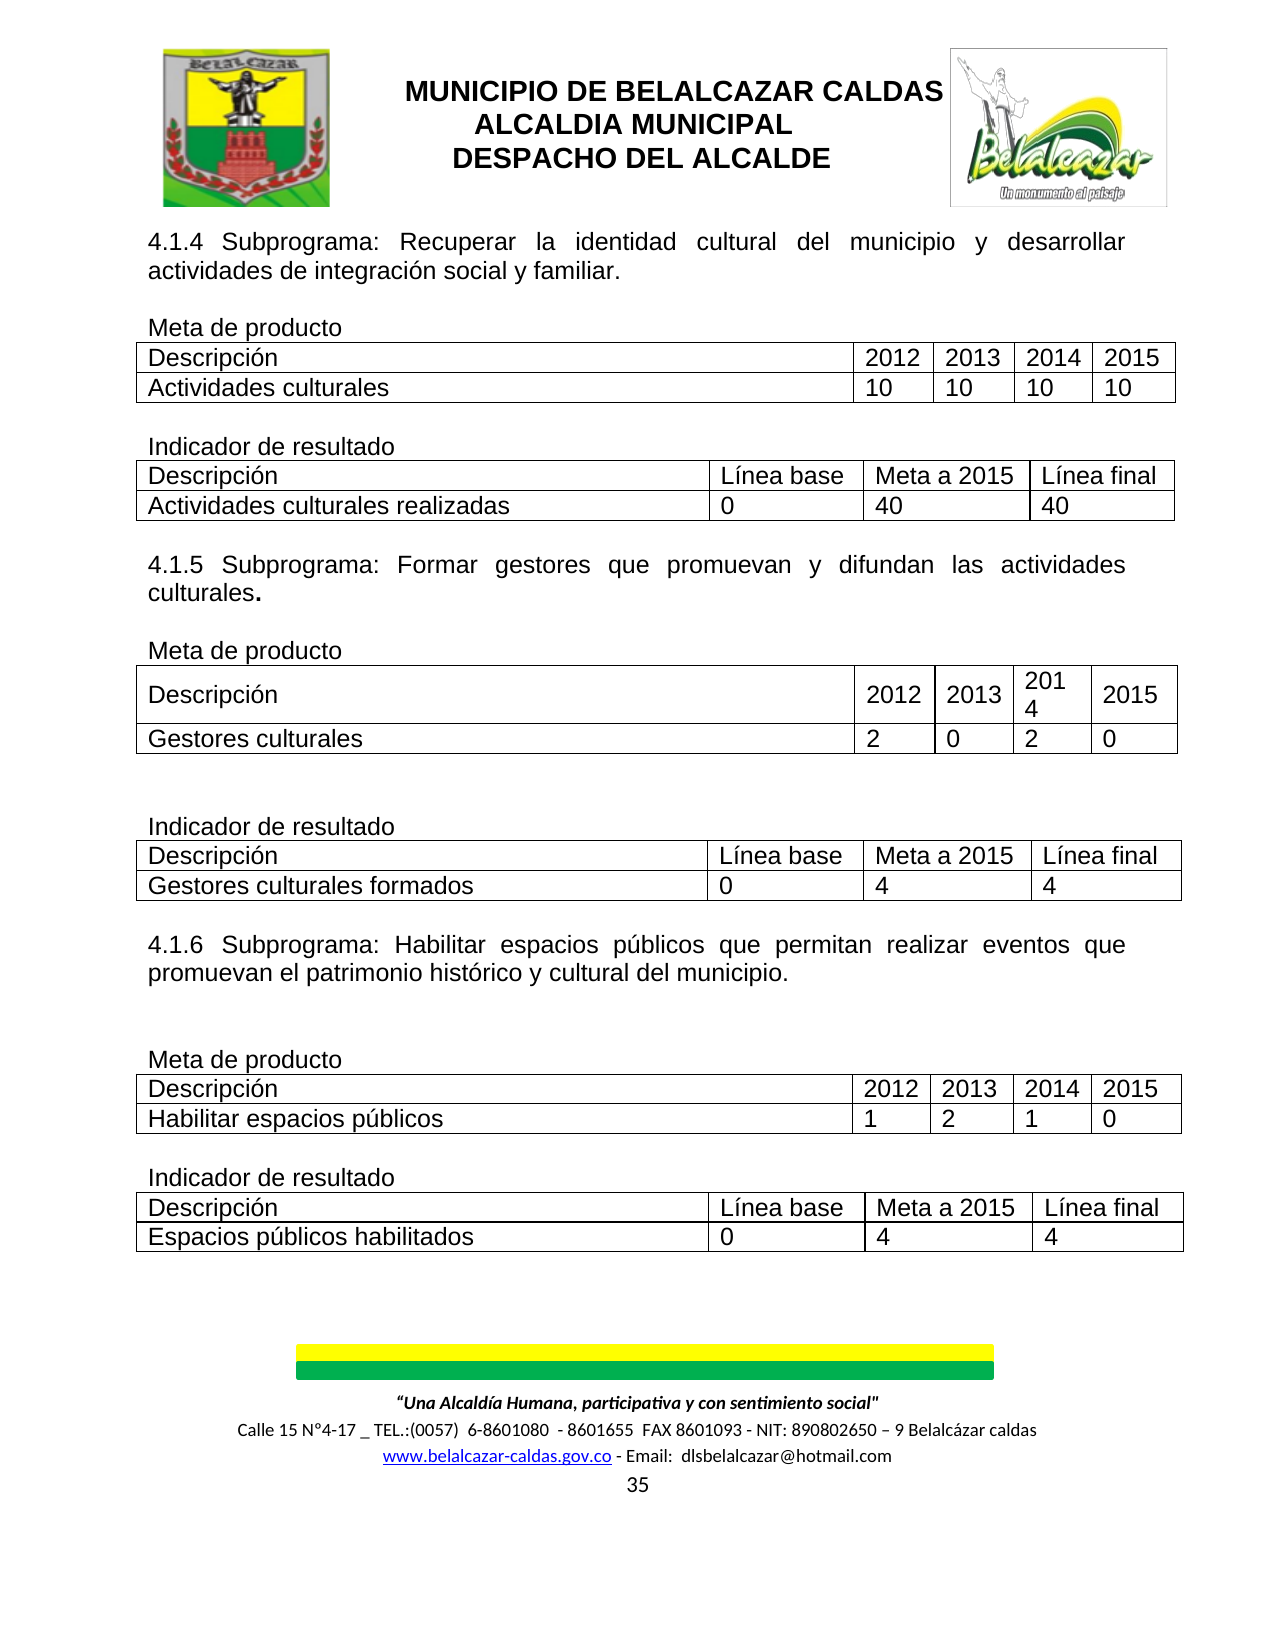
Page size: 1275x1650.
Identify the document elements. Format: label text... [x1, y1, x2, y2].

text Indicador de resultado [148, 1163, 1127, 1192]
table_cell 10 [934, 373, 1014, 402]
text Meta de producto [148, 636, 1127, 665]
table_cell 4 [866, 1223, 1032, 1251]
table_header Línea base [710, 461, 863, 490]
table_cell Actividades culturales realizadas [137, 491, 709, 520]
table_header Meta a 2015 [866, 1193, 1032, 1221]
table_header Línea final [1031, 461, 1174, 490]
table_cell Gestores culturales formados [137, 871, 707, 900]
table_header 2013 [934, 343, 1014, 372]
table_header Línea final [1033, 1193, 1183, 1221]
table_header 2012 [854, 343, 933, 372]
table_cell 2 [1014, 724, 1091, 753]
table_cell Espacios públicos habilitados [137, 1223, 708, 1251]
table_cell 1 [853, 1104, 930, 1133]
list Subprograma: Formar gestores que promuevan y difundan las actividades culturales. [148, 550, 1127, 607]
table_cell Habilitar espacios públicos [137, 1104, 852, 1133]
table_header Descripción [137, 1193, 708, 1221]
table_header 2013 [931, 1075, 1013, 1103]
table_cell 0 [1092, 724, 1177, 753]
picture [950, 48, 1168, 207]
table_cell 10 [854, 373, 933, 402]
table_cell Actividades culturales [137, 373, 853, 402]
list Subprograma: Habilitar espacios públicos que permitan realizar eventos que promuevan el patrimonio histórico y cultural del municipio. [148, 930, 1127, 987]
table_cell 40 [1031, 491, 1174, 520]
table_cell 4 [1033, 1223, 1183, 1251]
table_cell 0 [710, 491, 863, 520]
text Indicador de resultado [148, 812, 1127, 840]
table_header Descripción [137, 1075, 852, 1103]
table_cell 2 [931, 1104, 1013, 1133]
table_cell 0 [1092, 1104, 1181, 1133]
table_header Meta a 2015 [864, 841, 1031, 870]
picture [162, 48, 330, 207]
table_cell 4 [1032, 871, 1181, 900]
table_header Línea final [1032, 841, 1181, 870]
table_cell 0 [936, 724, 1013, 753]
table_header 2015 [1093, 343, 1175, 372]
table_header Meta a 2015 [864, 461, 1029, 490]
table_header Descripción [137, 841, 707, 870]
text Indicador de resultado [148, 432, 1127, 460]
table_cell 10 [1093, 373, 1175, 402]
table_cell 0 [709, 1223, 864, 1251]
table_header 2014 [1014, 666, 1091, 723]
table_cell 0 [708, 871, 863, 900]
table_cell 10 [1015, 373, 1092, 402]
table_header Descripción [137, 666, 854, 723]
table_header Línea base [708, 841, 863, 870]
table_cell 2 [855, 724, 934, 753]
table_header Descripción [137, 343, 853, 372]
text Meta de producto [148, 1045, 1127, 1073]
table_cell 4 [864, 871, 1031, 900]
list Subprograma: Recuperar la identidad cultural del municipio y desarrollar actividades de integración social y familiar. [148, 227, 1127, 285]
table_header Descripción [137, 461, 709, 490]
table_cell 1 [1014, 1104, 1091, 1133]
table_header 2015 [1092, 1075, 1181, 1103]
table_header 2013 [936, 666, 1013, 723]
table_header 2014 [1015, 343, 1092, 372]
table_header Línea base [709, 1193, 864, 1221]
table_cell 40 [864, 491, 1029, 520]
table_header 2014 [1014, 1075, 1091, 1103]
text Meta de producto [148, 313, 1127, 342]
table_header 2012 [855, 666, 934, 723]
table_header 2015 [1092, 666, 1177, 723]
table_header 2012 [853, 1075, 930, 1103]
table_cell Gestores culturales [137, 724, 854, 753]
